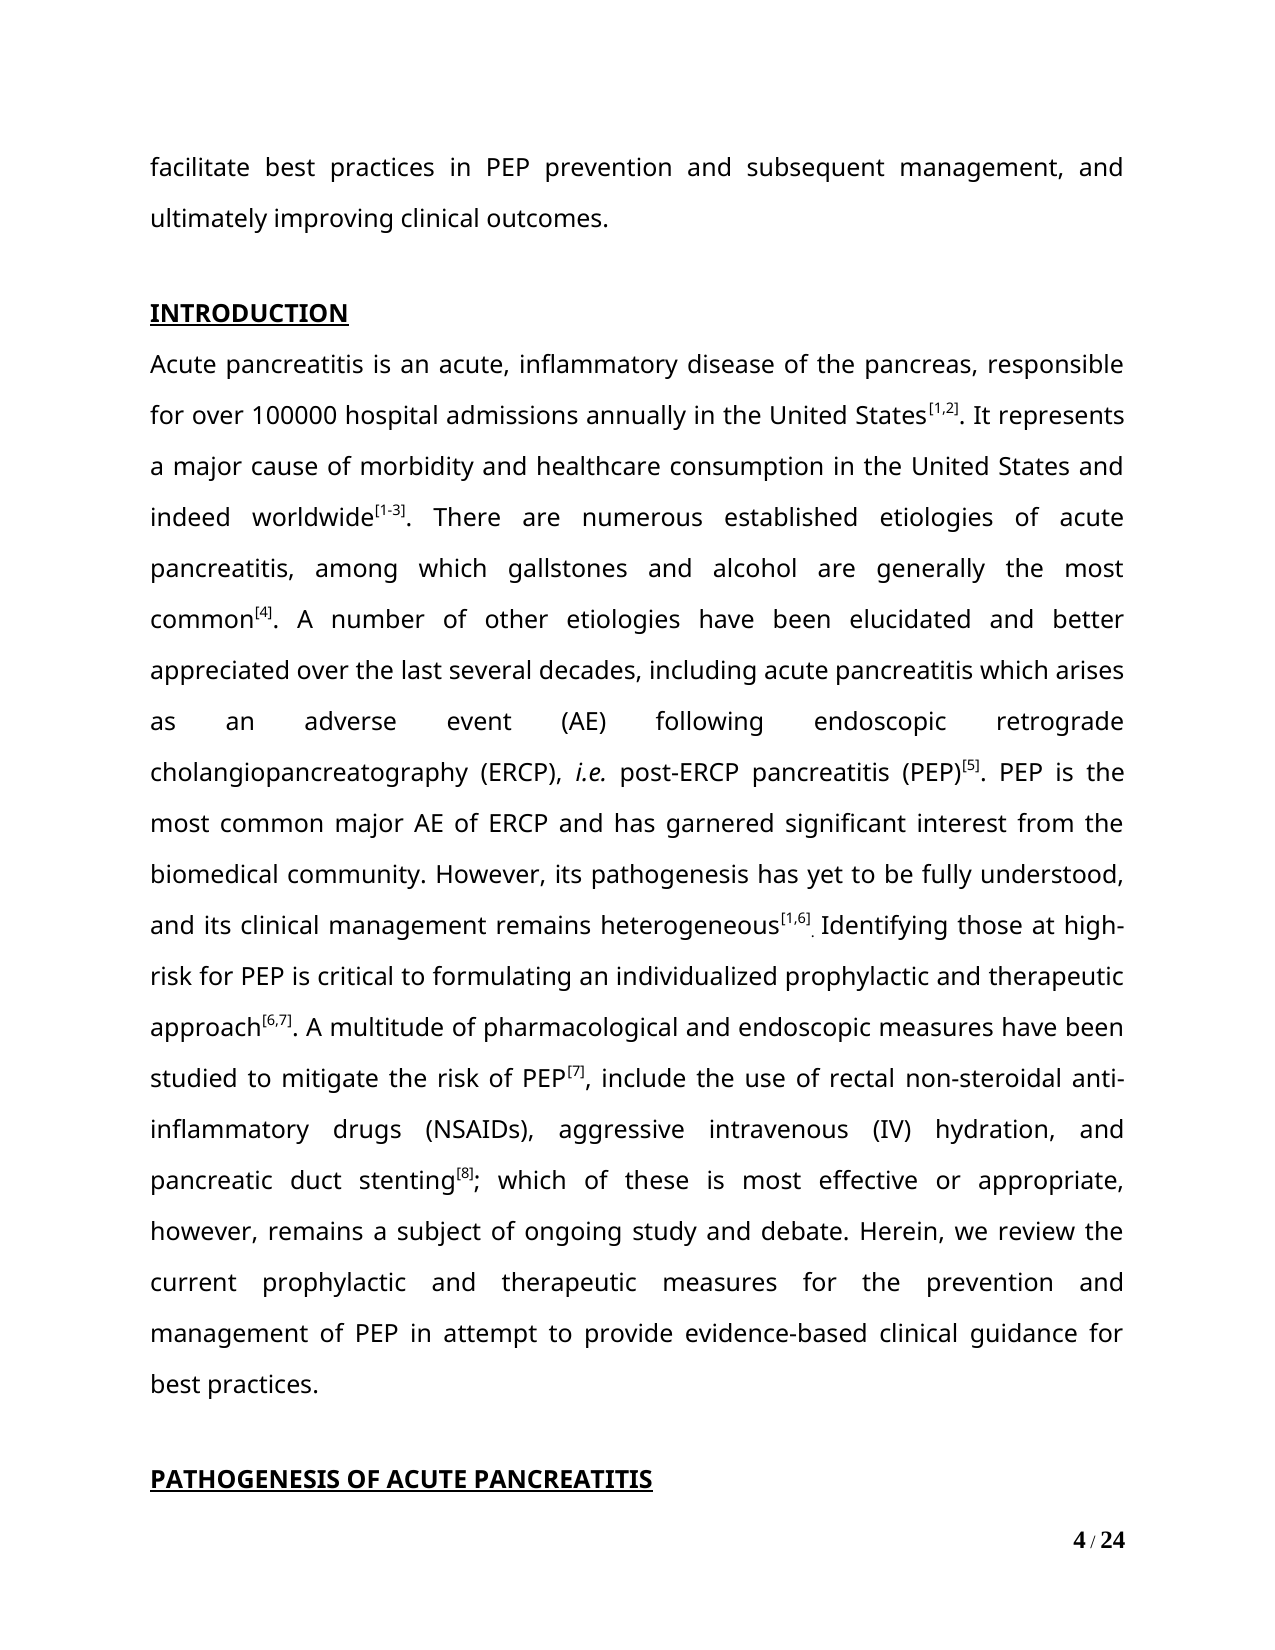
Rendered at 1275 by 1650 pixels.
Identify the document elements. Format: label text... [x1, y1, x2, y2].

text Acute pancreatitis is an acute, inflammatory disease of the pancreas, responsible for over 100000 hospital admissions annually in the United States[1,2]. It represents a major cause of morbidity and healthcare consumption in the United States and indeed worldwide[1-3]. There are numerous established etiologies of acute pancreatitis, among which gallstones and alcohol are generally the most common[4]. A number of other etiologies have been elucidated and better appreciated over the last several decades, including acute pancreatitis which arises as an adverse event (AE) following endoscopic retrograde cholangiopancreatography (ERCP), i.e. post-ERCP pancreatitis (PEP)[5]. PEP is the most common major AE of ERCP and has garnered significant interest from the biomedical community. However, its pathogenesis has yet to be fully understood, and its clinical management remains heterogeneous[1,6]. Identifying those at high-risk for PEP is critical to formulating an individualized prophylactic and therapeutic approach[6,7]. A multitude of pharmacological and endoscopic measures have been studied to mitigate the risk of PEP[7], include the use of rectal non-steroidal anti-inflammatory drugs (NSAIDs), aggressive intravenous (IV) hydration, and pancreatic duct stenting[8]; which of these is most effective or appropriate, however, remains a subject of ongoing study and debate. Herein, we review the current prophylactic and therapeutic measures for the prevention and management of PEP in attempt to provide evidence-based clinical guidance for best practices. [150, 346, 1125, 1401]
text INTRODUCTION [150, 295, 1125, 329]
text PATHOGENESIS OF ACUTE PANCREATITIS [150, 1461, 1125, 1495]
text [150, 150, 1125, 235]
